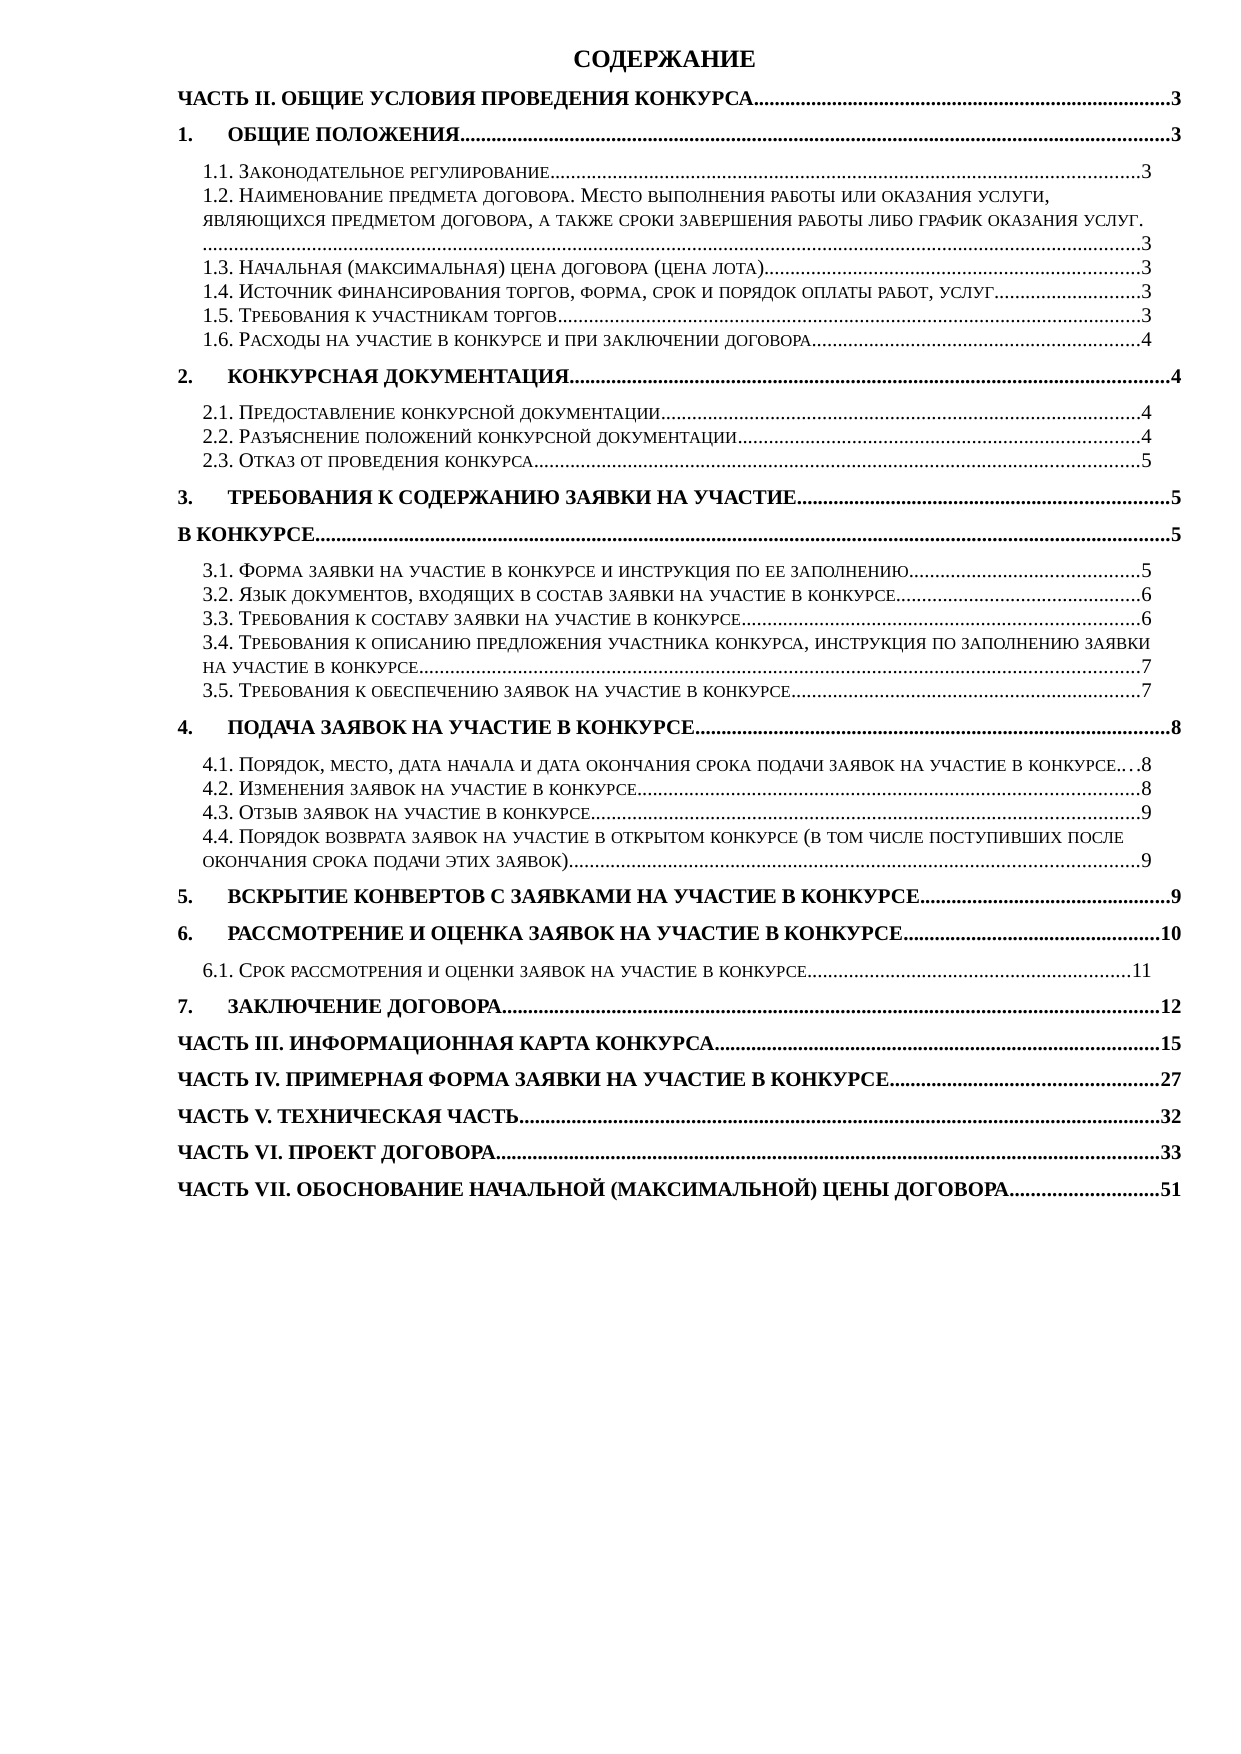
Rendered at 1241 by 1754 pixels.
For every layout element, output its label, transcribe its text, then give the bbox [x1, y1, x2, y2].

text 1.4. Источник финансирования торгов, форма, срок и порядок оплаты работ, услуг. 3 [202, 279, 1152, 303]
text 3.3. Требования к составу заявки на участие в конкурсе. 6 [202, 606, 1152, 630]
text 3.1. Форма заявки на участие в конкурсе и инструкция по ее заполнению. 5 [202, 558, 1152, 582]
text ЧАСТЬ V. ТЕХНИЧЕСКАЯ ЧАСТЬ 32 [177, 1104, 1152, 1128]
text 3.5. Требования к обеспечению заявок на участие в конкурсе. 7 [202, 678, 1152, 702]
text В КОНКУРСЕ 5 [177, 522, 1152, 546]
text 3.4. Требования к описанию предложения участника конкурса, инструкция по заполнению заявки на участие в конкурсе. 7 [202, 630, 1152, 678]
text 6.1. Срок рассмотрения и оценки заявок на участие в конкурсе. 11 [202, 957, 1152, 982]
text 2. КОНКУРСНАЯ ДОКУМЕНТАЦИЯ 4 [177, 364, 1152, 388]
text 1.1. Законодательное регулирование. 3 [202, 159, 1152, 183]
text 1. ОБЩИЕ ПОЛОЖЕНИЯ 3 [177, 122, 1152, 146]
text 2.2. Разъяснение положений конкурсной документации. 4 [202, 424, 1152, 448]
text 4. ПОДАЧА ЗАЯВОК НА УЧАСТИЕ В КОНКУРСЕ 8 [177, 715, 1152, 739]
text 3.2. Язык документов, входящих в состав заявки на участие в конкурсе. 6 [202, 582, 1152, 606]
text 4.3. Отзыв заявок на участие в конкурсе. 9 [202, 800, 1152, 824]
text 4.2. Изменения заявок на участие в конкурсе. 8 [202, 776, 1152, 800]
text 2.3. Отказ от проведения конкурса. 5 [202, 448, 1152, 472]
text 4.1. Порядок, место, дата начала и дата окончания срока подачи заявок на участие в конкурсе. 8 [202, 752, 1152, 776]
text ЧАСТЬ VII. ОБОСНОВАНИЕ НАЧАЛЬНОЙ (МАКСИМАЛЬНОЙ) ЦЕНЫ ДОГОВОРА 51 [177, 1177, 1152, 1201]
text 1.6. Расходы на участие в конкурсе и при заключении договора. 4 [202, 327, 1152, 351]
text 1.2. Наименование предмета договора. Место выполнения работы или оказания услуги, являющихся предметом договора, а также сроки завершения работы либо график оказания услуг. 3 [202, 183, 1152, 255]
text ЧАСТЬ IV. ПРИМЕРНАЯ ФОРМА ЗАЯВКИ НА УЧАСТИЕ В КОНКУРСЕ 27 [177, 1067, 1152, 1091]
text СОДЕРЖАНИЕ [177, 44, 1152, 73]
text 5. ВСКРЫТИЕ КОНВЕРТОВ С ЗАЯВКАМИ НА УЧАСТИЕ В КОНКУРСЕ 9 [177, 884, 1152, 908]
text 7. ЗАКЛЮЧЕНИЕ ДОГОВОРА 12 [177, 994, 1152, 1018]
text 2.1. Предоставление конкурсной документации. 4 [202, 400, 1152, 424]
text 1.3. Начальная (максимальная) цена договора (цена лота). 3 [202, 255, 1152, 279]
text 6. РАССМОТРЕНИЕ И ОЦЕНКА ЗАЯВОК НА УЧАСТИЕ В КОНКУРСЕ 10 [177, 921, 1152, 945]
text ЧАСТЬ III. ИНФОРМАЦИОННАЯ КАРТА КОНКУРСА 15 [177, 1031, 1152, 1055]
text 1.5. Требования к участникам торгов. 3 [202, 303, 1152, 327]
text ЧАСТЬ II. ОБЩИЕ УСЛОВИЯ ПРОВЕДЕНИЯ КОНКУРСА 3 [177, 86, 1152, 110]
text 3. ТРЕБОВАНИЯ К СОДЕРЖАНИЮ ЗАЯВКИ НА УЧАСТИЕ 5 [177, 485, 1152, 509]
text 4.4. Порядок возврата заявок на участие в открытом конкурсе (в том числе поступивших после окончания срока подачи этих заявок). 9 [202, 824, 1152, 872]
text ЧАСТЬ VI. ПРОЕКТ ДОГОВОРА 33 [177, 1140, 1152, 1164]
